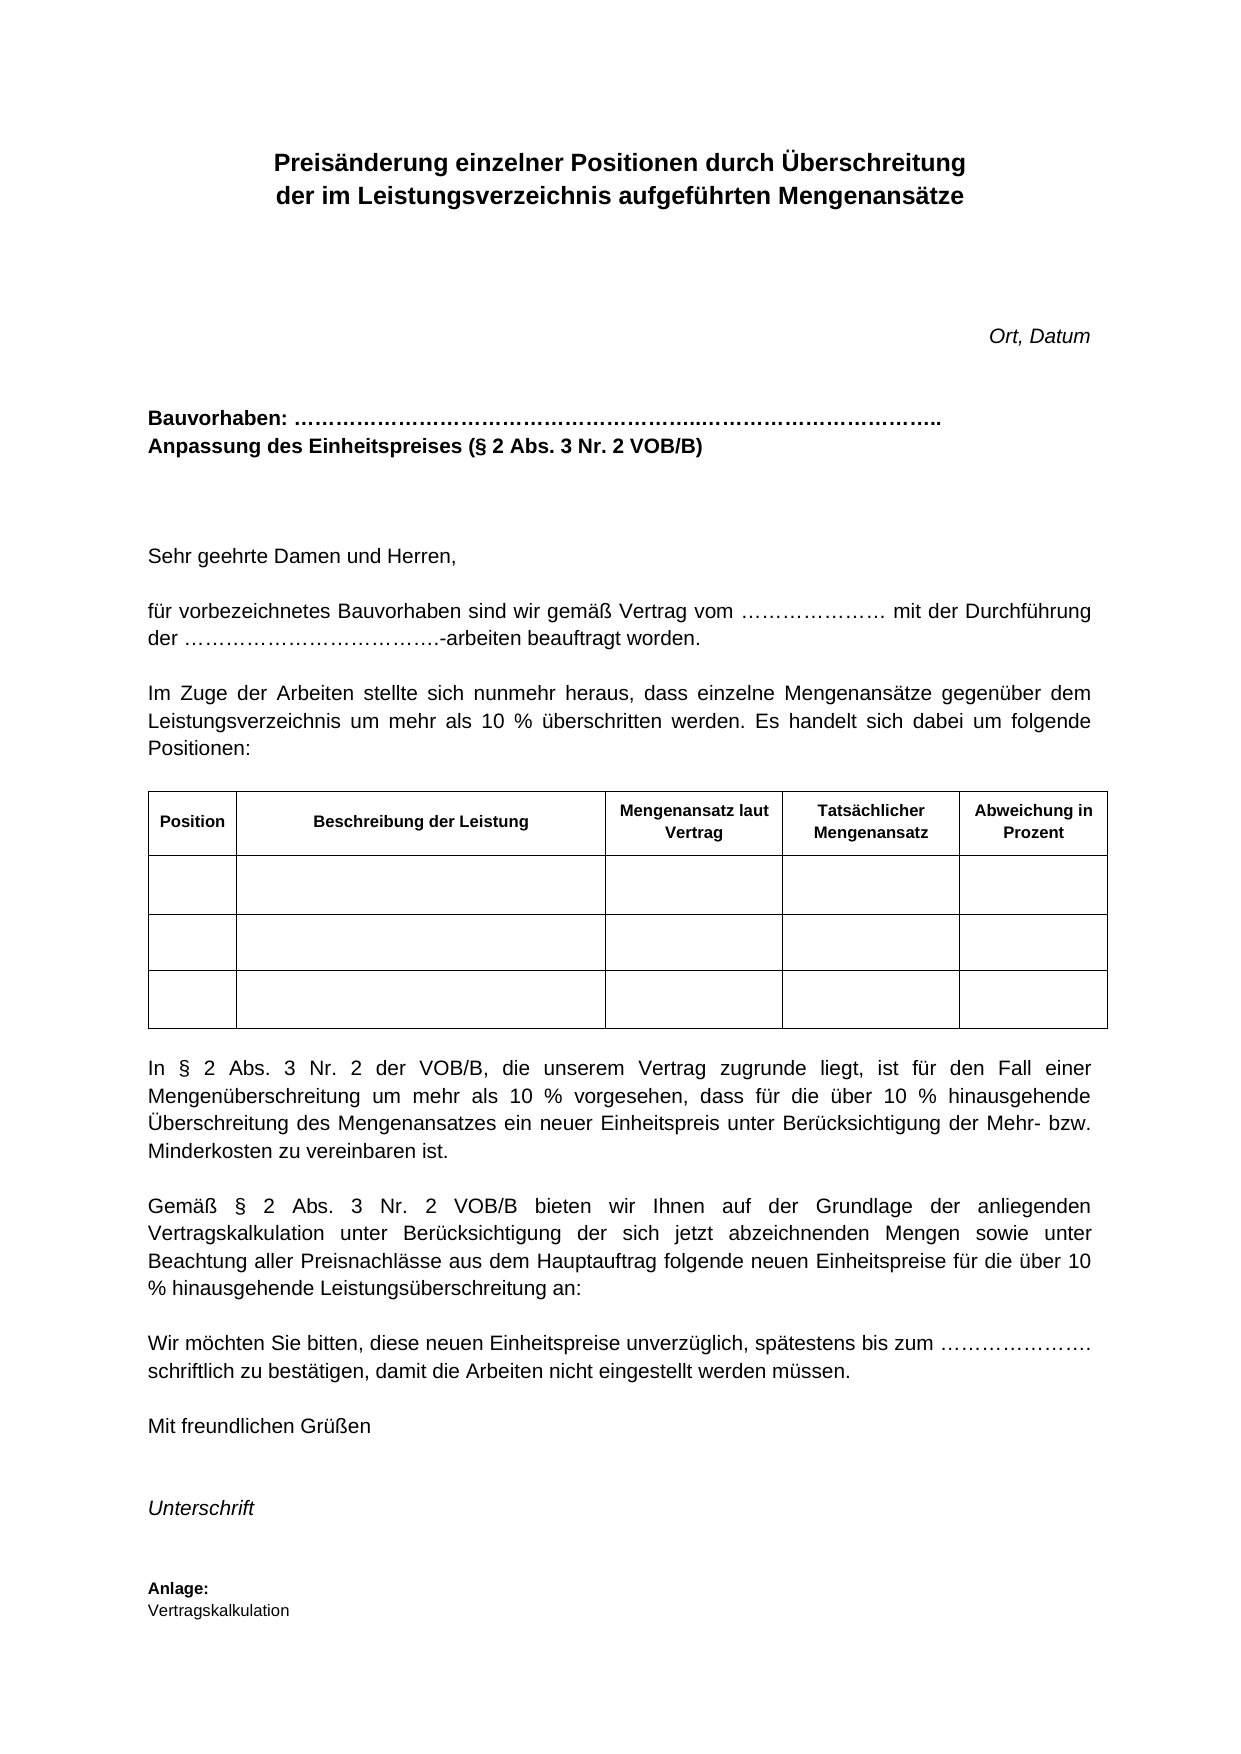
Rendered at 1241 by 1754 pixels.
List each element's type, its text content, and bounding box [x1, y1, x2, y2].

table_header Tatsächlicher Mengenansatz [783, 792, 959, 855]
table_header Mengenansatz laut Vertrag [606, 792, 782, 855]
table_cell [149, 971, 236, 1028]
table_cell [783, 856, 959, 913]
table_cell [606, 915, 782, 970]
table_cell [960, 915, 1107, 970]
table_cell [237, 971, 605, 1028]
table_cell [606, 971, 782, 1028]
text Unterschrift [148, 1496, 1093, 1520]
text Sehr geehrte Damen und Herren, [148, 544, 1093, 568]
text In § 2 Abs. 3 Nr. 2 der VOB/B, die unserem Vertrag zugrunde liegt, ist für den Fall einer Mengenüberschreitung um mehr als 10 % vorgesehen, dass für die über 10 % hinausgehende Überschreitung des Mengenansatzes ein neuer Einheitspreis unter Berücksichtigung der Mehr- bzw. Minderkosten zu vereinbaren ist. [148, 1056, 1093, 1163]
table_cell [960, 971, 1107, 1028]
table_cell [237, 856, 605, 913]
text Preisänderung einzelner Positionen durch Überschreitung [148, 148, 1093, 176]
text Ort, Datum [148, 324, 1093, 348]
text Wir möchten Sie bitten, diese neuen Einheitspreise unverzüglich, spätestens bis zum …………………. schriftlich zu bestätigen, damit die Arbeiten nicht eingestellt werden müssen. [148, 1331, 1093, 1383]
text Bauvorhaben: …………………………………………………..…………………………….. [148, 406, 1093, 430]
text der im Leistungsverzeichnis aufgeführten Mengenansätze [148, 181, 1093, 209]
table_cell [149, 915, 236, 970]
text Anpassung des Einheitspreises (§ 2 Abs. 3 Nr. 2 VOB/B) [148, 434, 1093, 458]
text Anlage: [148, 1579, 1093, 1598]
table_header Abweichung in Prozent [960, 792, 1107, 855]
table_header Position [149, 792, 236, 855]
table_cell [237, 915, 605, 970]
table_cell [783, 971, 959, 1028]
text Mit freundlichen Grüßen [148, 1414, 1093, 1438]
text Vertragskalkulation [148, 1601, 1093, 1620]
text Im Zuge der Arbeiten stellte sich nunmehr heraus, dass einzelne Mengenansätze gegenüber dem Leistungsverzeichnis um mehr als 10 % überschritten werden. Es handelt sich dabei um folgende Positionen: [148, 681, 1093, 760]
table_cell [783, 915, 959, 970]
table_cell [606, 856, 782, 913]
table_cell [960, 856, 1107, 913]
text Gemäß § 2 Abs. 3 Nr. 2 VOB/B bieten wir Ihnen auf der Grundlage der anliegenden Vertragskalkulation unter Berücksichtigung der sich jetzt abzeichnenden Mengen sowie unter Beachtung aller Preisnachlässe aus dem Hauptauftrag folgende neuen Einheitspreise für die über 10 % hinausgehende Leistungsüberschreitung an: [148, 1194, 1093, 1300]
text für vorbezeichnetes Bauvorhaben sind wir gemäß Vertrag vom ………………… mit der Durchführung der ……………………………….-arbeiten beauftragt worden. [148, 599, 1093, 650]
table_header Beschreibung der Leistung [237, 792, 605, 855]
table_cell [149, 856, 236, 913]
